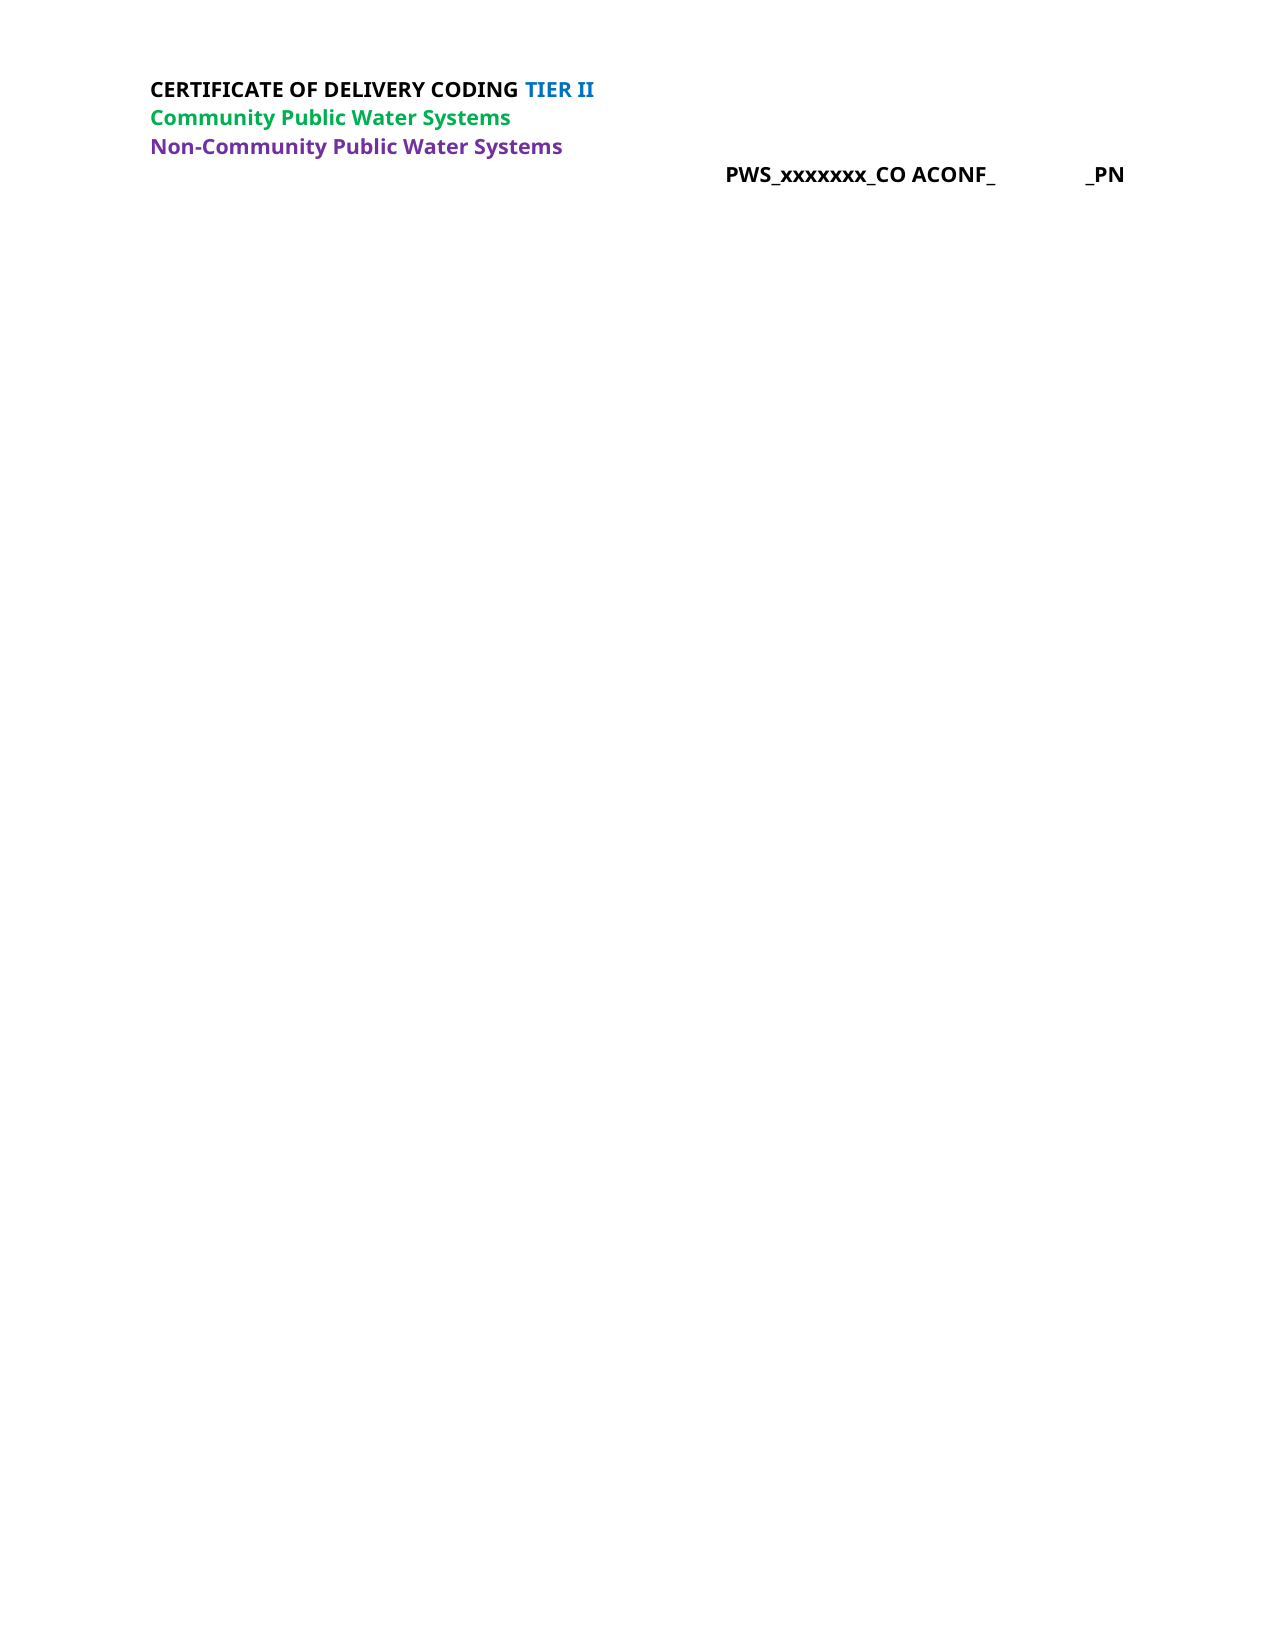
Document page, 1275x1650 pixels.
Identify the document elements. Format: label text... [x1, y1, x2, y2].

text Non-Community Public Water Systems [150, 132, 1125, 160]
text PWS_xxxxxxx_CO ACONF_ _PN [150, 160, 1125, 189]
text CERTIFICATE OF DELIVERY CODING TIER II [150, 75, 1125, 103]
text Community Public Water Systems [150, 103, 1125, 132]
